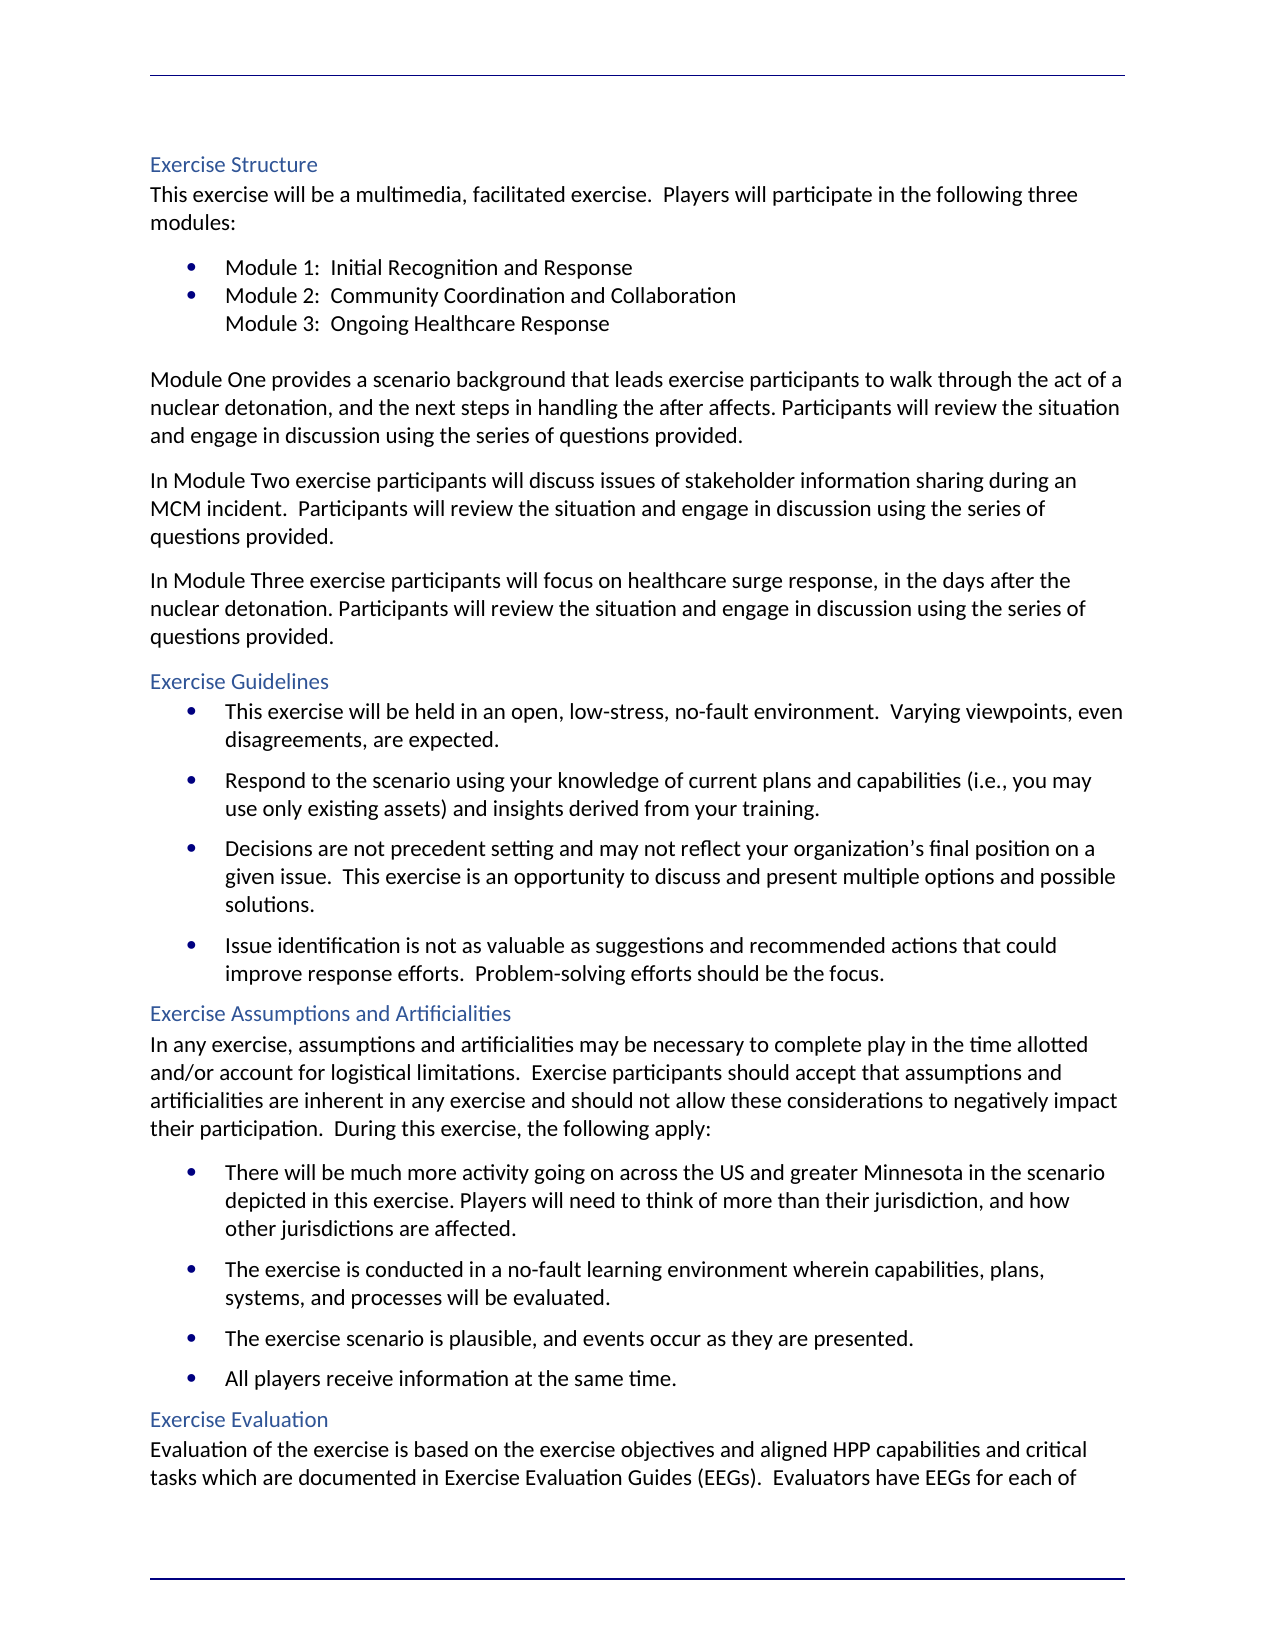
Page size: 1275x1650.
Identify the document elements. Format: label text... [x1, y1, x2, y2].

list Module 2: Community Coordination and Collaboration [187, 281, 1125, 309]
list Respond to the scenario using your knowledge of current plans and capabilities (i.e., you may use only existing assets) and insights derived from your training. [187, 766, 1125, 822]
subtitle Exercise Assumptions and Artificialities [150, 999, 1125, 1028]
text In Module Two exercise participants will discuss issues of stakeholder information sharing during an MCM incident. Participants will review the situation and engage in discussion using the series of questions provided. [150, 466, 1125, 550]
subtitle Exercise Structure [150, 150, 1125, 178]
list All players receive information at the same time. [187, 1364, 1125, 1392]
list Module 3: Ongoing Healthcare Response [225, 309, 1125, 337]
list This exercise will be held in an open, low-stress, no-fault environment. Varying viewpoints, even disagreements, are expected. [187, 697, 1125, 753]
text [150, 1435, 1125, 1491]
list Module 1: Initial Recognition and Response [187, 253, 1125, 281]
list Decisions are not precedent setting and may not reflect your organization’s final position on a given issue. This exercise is an opportunity to discuss and present multiple options and possible solutions. [187, 834, 1125, 918]
text This exercise will be a multimedia, facilitated exercise. Players will participate in the following three modules: [150, 180, 1125, 236]
list The exercise scenario is plausible, and events occur as they are presented. [187, 1324, 1125, 1352]
text Module One provides a scenario background that leads exercise participants to walk through the act of a nuclear detonation, and the next steps in handling the after affects. Participants will review the situation and engage in discussion using the series of questions provided. [150, 365, 1125, 449]
list The exercise is conducted in a no-fault learning environment wherein capabilities, plans, systems, and processes will be evaluated. [187, 1255, 1125, 1311]
text In Module Three exercise participants will focus on healthcare surge response, in the days after the nuclear detonation. Participants will review the situation and engage in discussion using the series of questions provided. [150, 566, 1125, 651]
subtitle Exercise Guidelines [150, 667, 1125, 695]
text In any exercise, assumptions and artificialities may be necessary to complete play in the time allotted and/or account for logistical limitations. Exercise participants should accept that assumptions and artificialities are inherent in any exercise and should not allow these considerations to negatively impact their participation. During this exercise, the following apply: [150, 1030, 1125, 1142]
subtitle Exercise Evaluation [150, 1405, 1125, 1433]
list Issue identification is not as valuable as suggestions and recommended actions that could improve response efforts. Problem-solving efforts should be the focus. [187, 931, 1125, 987]
list There will be much more activity going on across the US and greater Minnesota in the scenario depicted in this exercise. Players will need to think of more than their jurisdiction, and how other jurisdictions are affected. [187, 1158, 1125, 1243]
